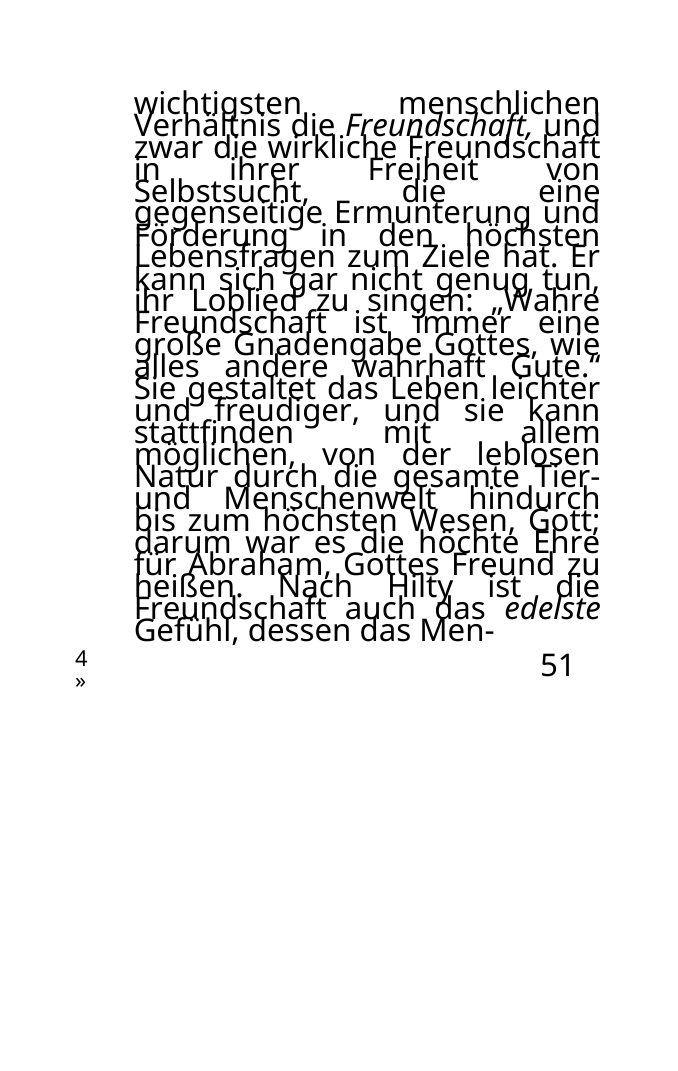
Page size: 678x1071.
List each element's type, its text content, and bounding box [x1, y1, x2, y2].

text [133, 97, 601, 646]
text 51 [540, 651, 678, 682]
